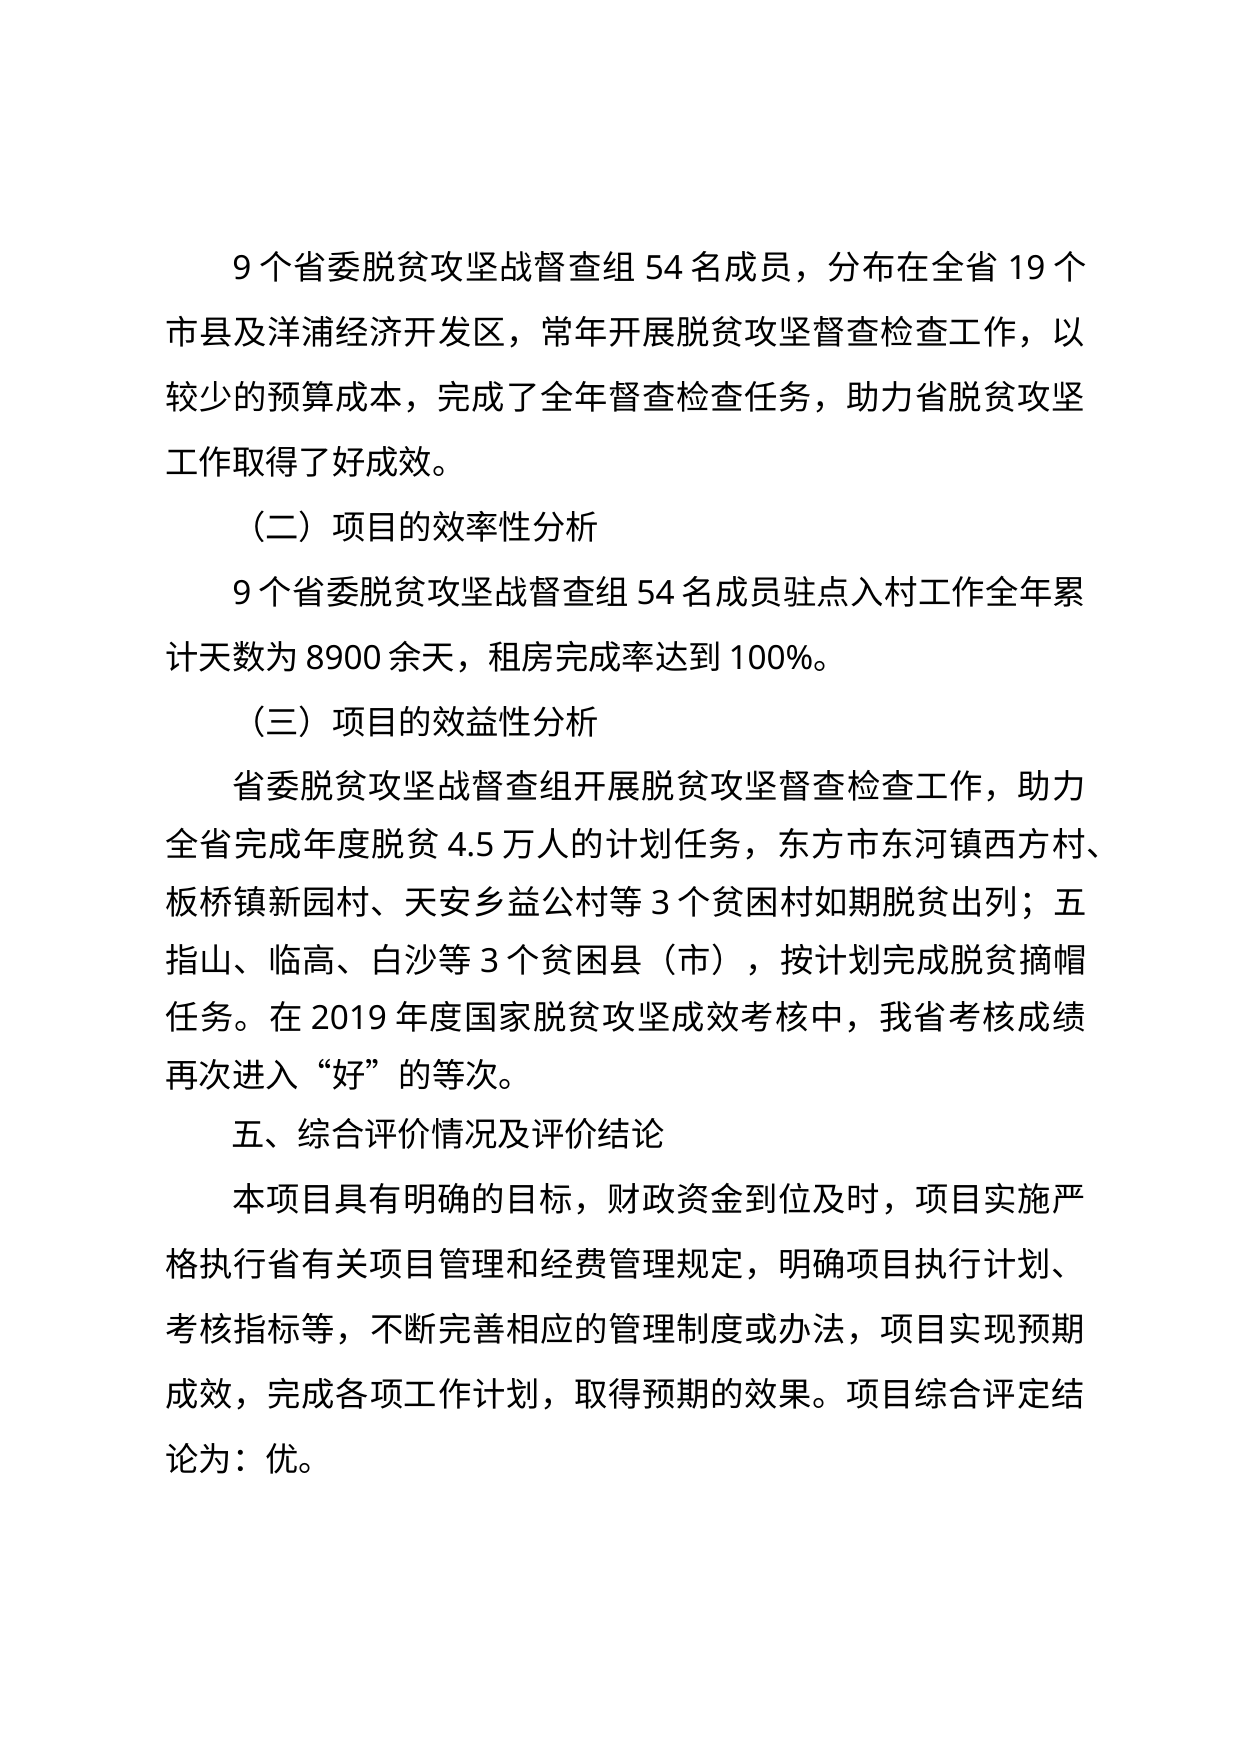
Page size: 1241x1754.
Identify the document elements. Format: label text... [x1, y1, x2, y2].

text （二）项目的效率性分析 [165, 493, 1087, 558]
text 省委脱贫攻坚战督查组开展脱贫攻坚督查检查工作，助力全省完成年度脱贫4.5万人的计划任务，东方市东河镇西方村、板桥镇新园村、天安乡益公村等3个贫困村如期脱贫出列；五指山、临高、白沙等3个贫困县（市），按计划完成脱贫摘帽任务。在2019年度国家脱贫攻坚成效考核中，我省考核成绩再次进入“好”的等次。 [165, 753, 1087, 1099]
text 9个省委脱贫攻坚战督查组54名成员，分布在全省19个市县及洋浦经济开发区，常年开展脱贫攻坚督查检查工作，以较少的预算成本，完成了全年督查检查任务，助力省脱贫攻坚工作取得了好成效。 [165, 233, 1087, 493]
text （三）项目的效益性分析 [165, 688, 1087, 753]
text 本项目具有明确的目标，财政资金到位及时，项目实施严格执行省有关项目管理和经费管理规定，明确项目执行计划、考核指标等，不断完善相应的管理制度或办法，项目实现预期成效，完成各项工作计划，取得预期的效果。项目综合评定结论为：优。 [165, 1164, 1087, 1489]
text 9个省委脱贫攻坚战督查组54名成员驻点入村工作全年累计天数为8900余天，租房完成率达到100%。 [165, 558, 1087, 688]
text 五、综合评价情况及评价结论 [165, 1099, 1087, 1164]
